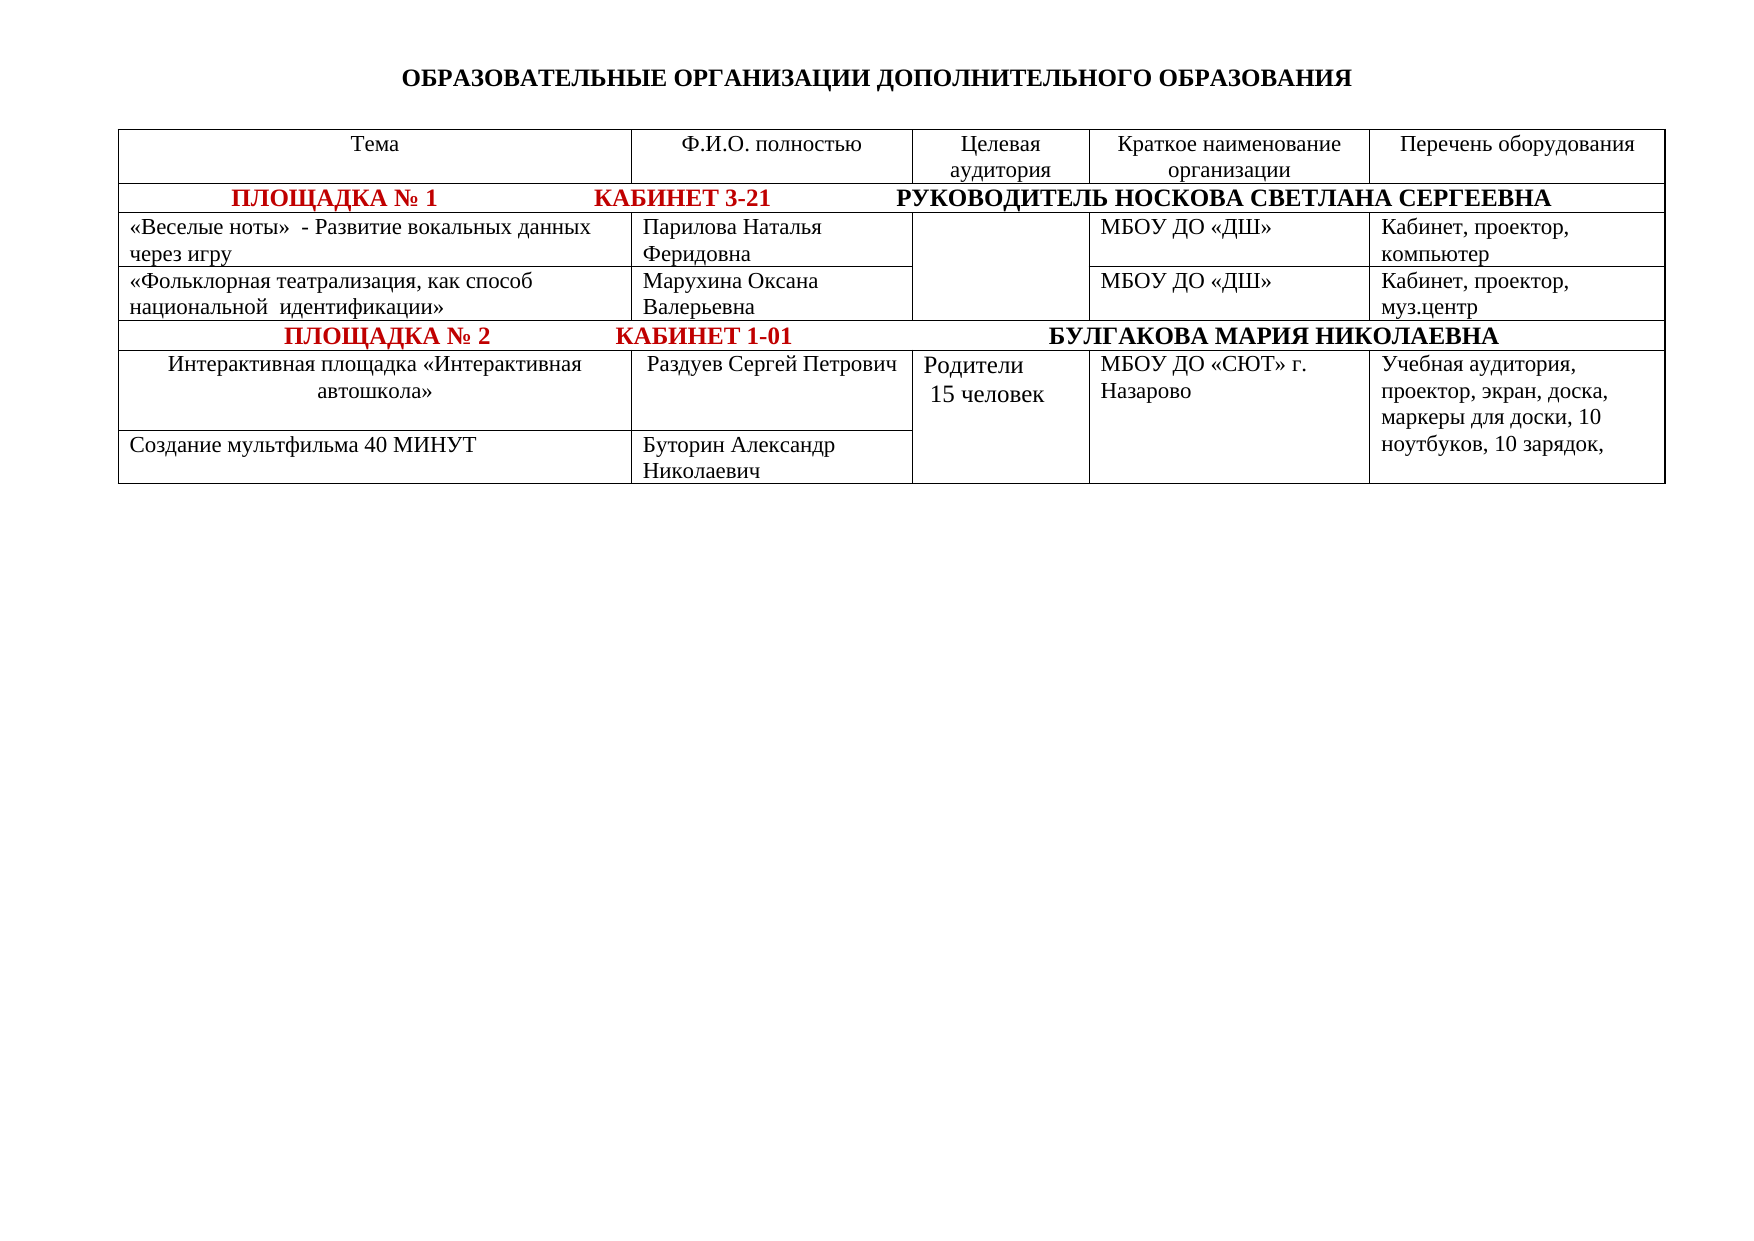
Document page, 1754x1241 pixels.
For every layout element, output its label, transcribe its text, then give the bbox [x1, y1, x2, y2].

table_cell Буторин Александр Николаевич [632, 431, 912, 483]
table_cell Создание мультфильма 40 МИНУТ [119, 431, 631, 483]
table_cell Марухина Оксана Валерьевна [632, 267, 912, 320]
table_cell Учебная аудитория, проектор, экран, доска, маркеры для доски, 10 ноутбуков, 10 зарядок, [1370, 351, 1664, 483]
table_cell Родители 15 человек [913, 351, 1089, 483]
table_cell ПЛОЩАДКА № 2 КАБИНЕТ 1-01 БУЛГАКОВА МАРИЯ НИКОЛАЕВНА [119, 321, 1664, 349]
table_cell МБОУ ДО «ДШ» [1090, 267, 1369, 320]
table_cell Кабинет, проектор, компьютер [1370, 213, 1664, 266]
table_cell Кабинет, проектор, муз.центр [1370, 267, 1664, 320]
table_header Перечень оборудования [1370, 130, 1664, 182]
table_cell Парилова Наталья Феридовна [632, 213, 912, 266]
table_cell «Фольклорная театрализация, как способ национальной идентификации» [119, 267, 631, 320]
text ОБРАЗОВАТЕЛЬНЫЕ ОРГАНИЗАЦИИ ДОПОЛНИТЕЛЬНОГО ОБРАЗОВАНИЯ [118, 63, 1636, 91]
table_cell Раздуев Сергей Петрович [632, 351, 912, 429]
table_cell МБОУ ДО «ДШ» [1090, 213, 1369, 266]
table_header Целевая аудитория [913, 130, 1089, 182]
table_header Ф.И.О. полностью [632, 130, 912, 182]
table_cell МБОУ ДО «СЮТ» г. Назарово [1090, 351, 1369, 483]
table_header Краткое наименование организации [1090, 130, 1369, 182]
table_header Тема [119, 130, 631, 182]
table_cell ПЛОЩАДКА № 1 КАБИНЕТ 3-21 РУКОВОДИТЕЛЬ НОСКОВА СВЕТЛАНА СЕРГЕЕВНА [119, 184, 1664, 212]
table_cell [913, 213, 1089, 320]
table_cell Интерактивная площадка «Интерактивная автошкола» [119, 351, 631, 429]
table_cell «Веселые ноты» - Развитие вокальных данных через игру [119, 213, 631, 266]
